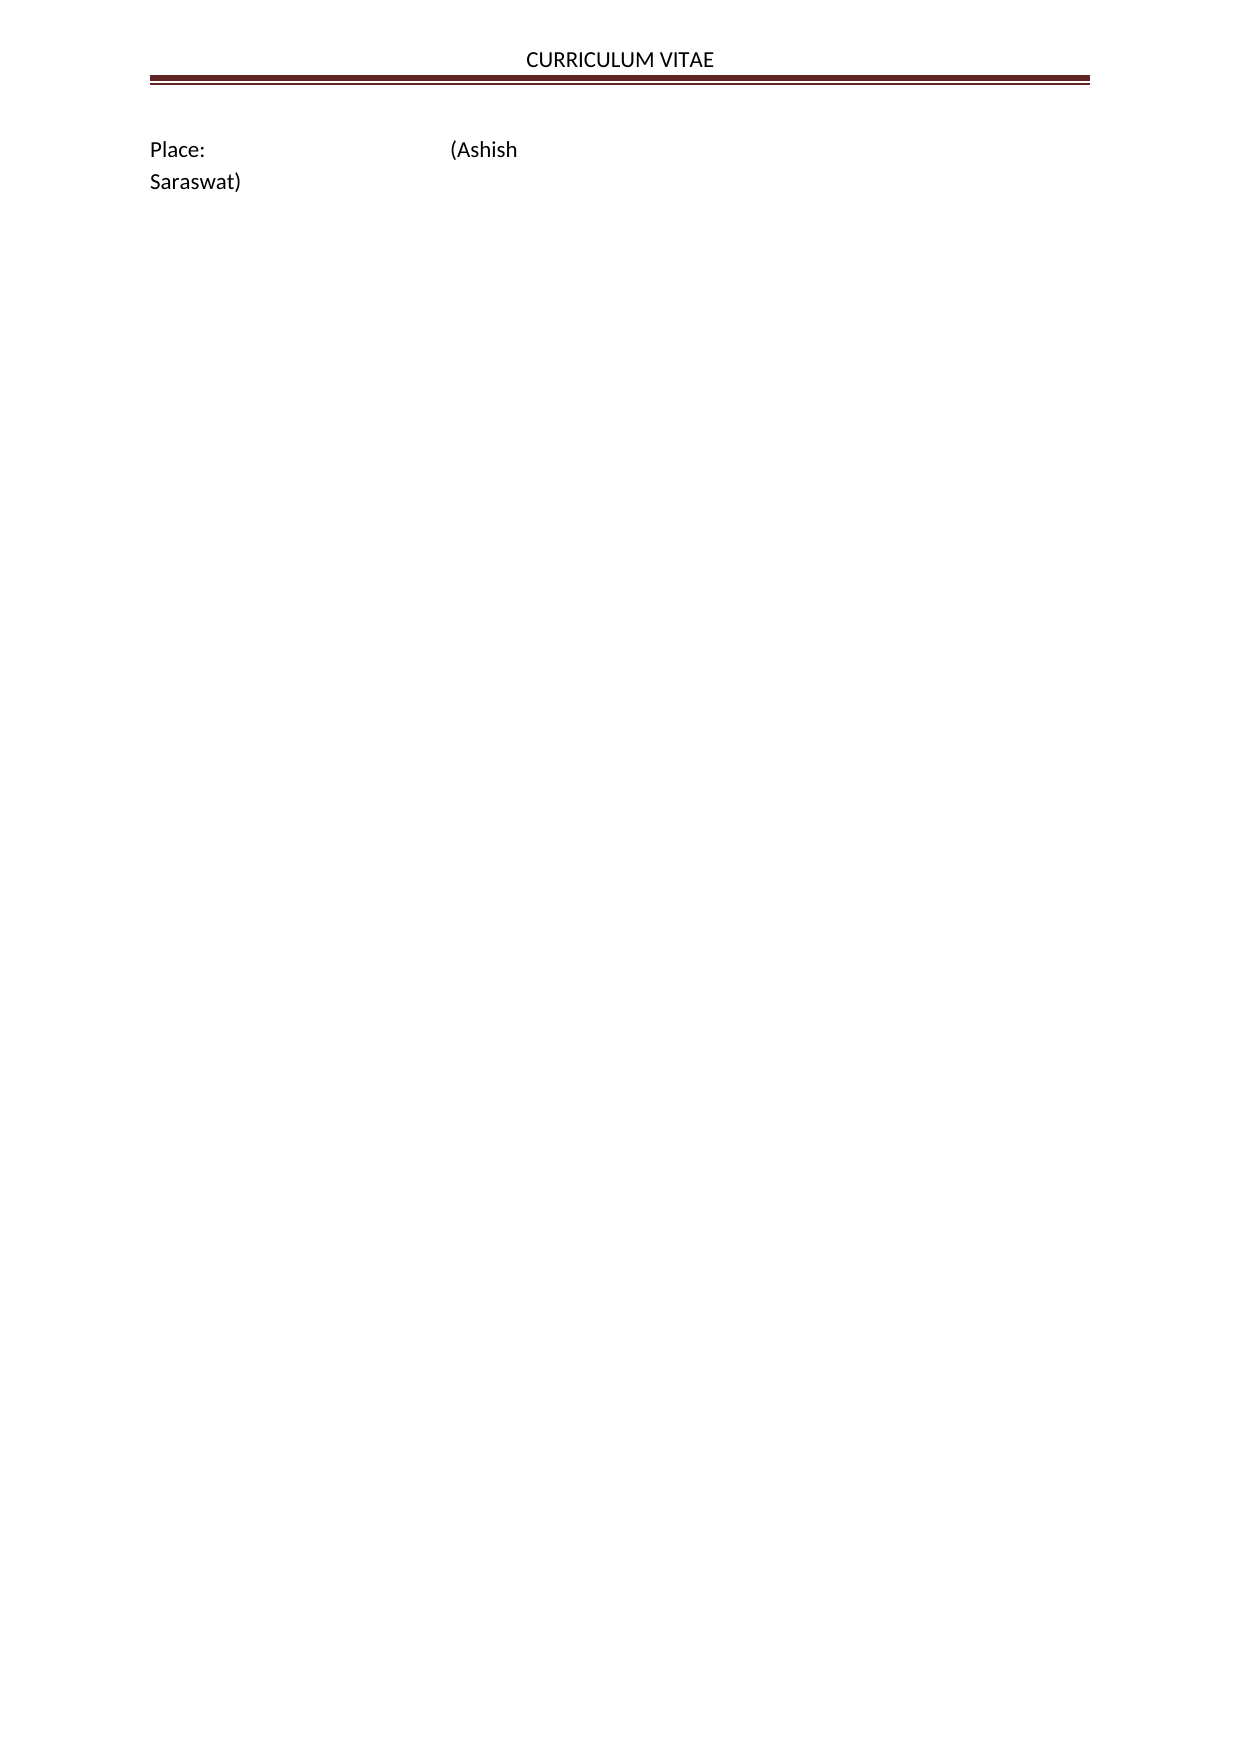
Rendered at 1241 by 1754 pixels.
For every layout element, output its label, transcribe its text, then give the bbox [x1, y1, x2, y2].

text Place: (Ashish Saraswat) [150, 135, 568, 195]
